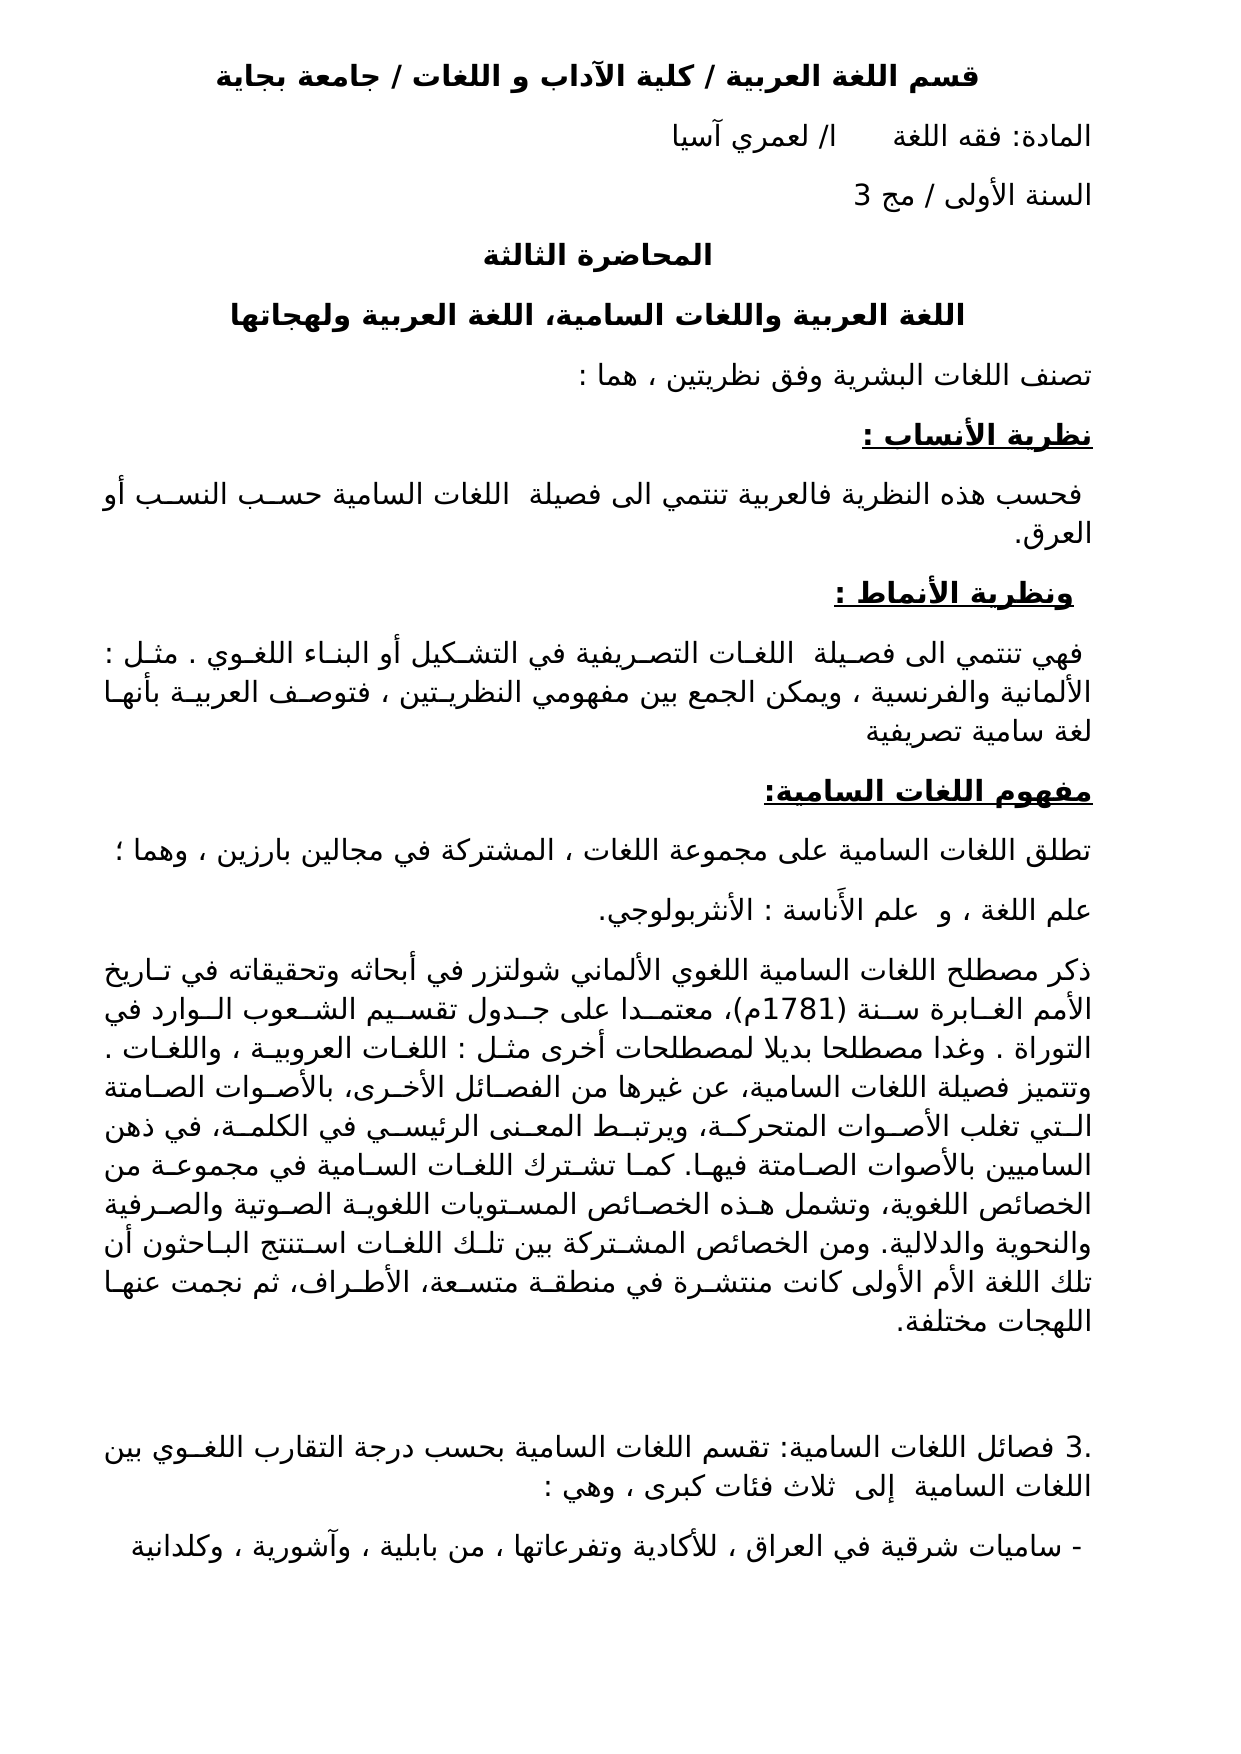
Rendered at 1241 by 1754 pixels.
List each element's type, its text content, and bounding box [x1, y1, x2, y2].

text ذكر مصطلح اللغات السامية اللغوي الألماني شولتزر في أبحاثه وتحقيقاته في تاريخ الأمم الغابرة سنة (1781م)، معتمدا على جدول تقسيم الشعوب الوارد في التوراة . وغدا مصطلحا بديلا لمصطلحات أخرى مثل : اللغات العروبية ، واللغات . وتتميز فصيلة اللغات السامية، عن غيرها من الفصائل الأخرى، بالأصوات الصامتة التي تغلب الأصوات المتحركة، ويرتبط المعنى الرئيسي في الكلمة، في ذهن الساميين بالأصوات الصامتة فيها. كما تشترك اللغات السامية في مجموعة من الخصائص اللغوية، وتشمل هذه الخصائص المستويات اللغوية الصوتية والصرفية والنحوية والدلالية. ومن الخصائص المشتركة بين تلك اللغات استنتج الباحثون أن تلك اللغة الأم الأولى كانت منتشرة في منطقة متسعة، الأطراف، ثم نجمت عنها اللهجات مختلفة. [103, 953, 1093, 1338]
text نظرية الأنساب : [103, 418, 1093, 452]
text مفهوم اللغات السامية: [103, 774, 1093, 808]
text المحاضرة الثالثة [103, 238, 1093, 272]
text تطلق اللغات السامية على مجموعة اللغات ، المشتركة في مجالين بارزين ، وهما ؛ [103, 834, 1093, 868]
text فهي تنتمي الى فصيلة اللغات التصريفية في التشكيل أو البناء اللغوي . مثل : الألمانية والفرنسية ، ويمكن الجمع بين مفهومي النظريتين ، فتوصف العربية بأنها لغة سامية تصريفية [103, 636, 1093, 748]
text علم اللغة ، و علم الأَناسة : الأنثربولوجي. [103, 893, 1093, 927]
text السنة الأولى / مج 3 [103, 179, 1093, 213]
text فحسب هذه النظرية فالعربية تنتمي الى فصيلة اللغات السامية حسب النسب أو العرق. [103, 478, 1093, 551]
text اللغة العربية واللغات السامية، اللغة العربية ولهجاتها [103, 298, 1093, 332]
text - ساميات شرقية في العراق ، للأكادية وتفرعاتها ، من بابلية ، وآشورية ، وكلدانية [103, 1529, 1093, 1563]
text .3 فصائل اللغات السامية: تقسم اللغات السامية بحسب درجة التقارب اللغوي بين اللغات السامية إلى ثلاث فئات كبرى ، وهي : [103, 1430, 1093, 1503]
text قسم اللغة العربية / كلية الآداب و اللغات / جامعة بجاية [103, 59, 1093, 93]
text تصنف اللغات البشرية وفق نظريتين ، هما : [103, 358, 1093, 392]
text ونظرية الأنماط : [103, 576, 1093, 610]
text المادة: فقه اللغة ا/ لعمري آسيا [103, 119, 1093, 153]
